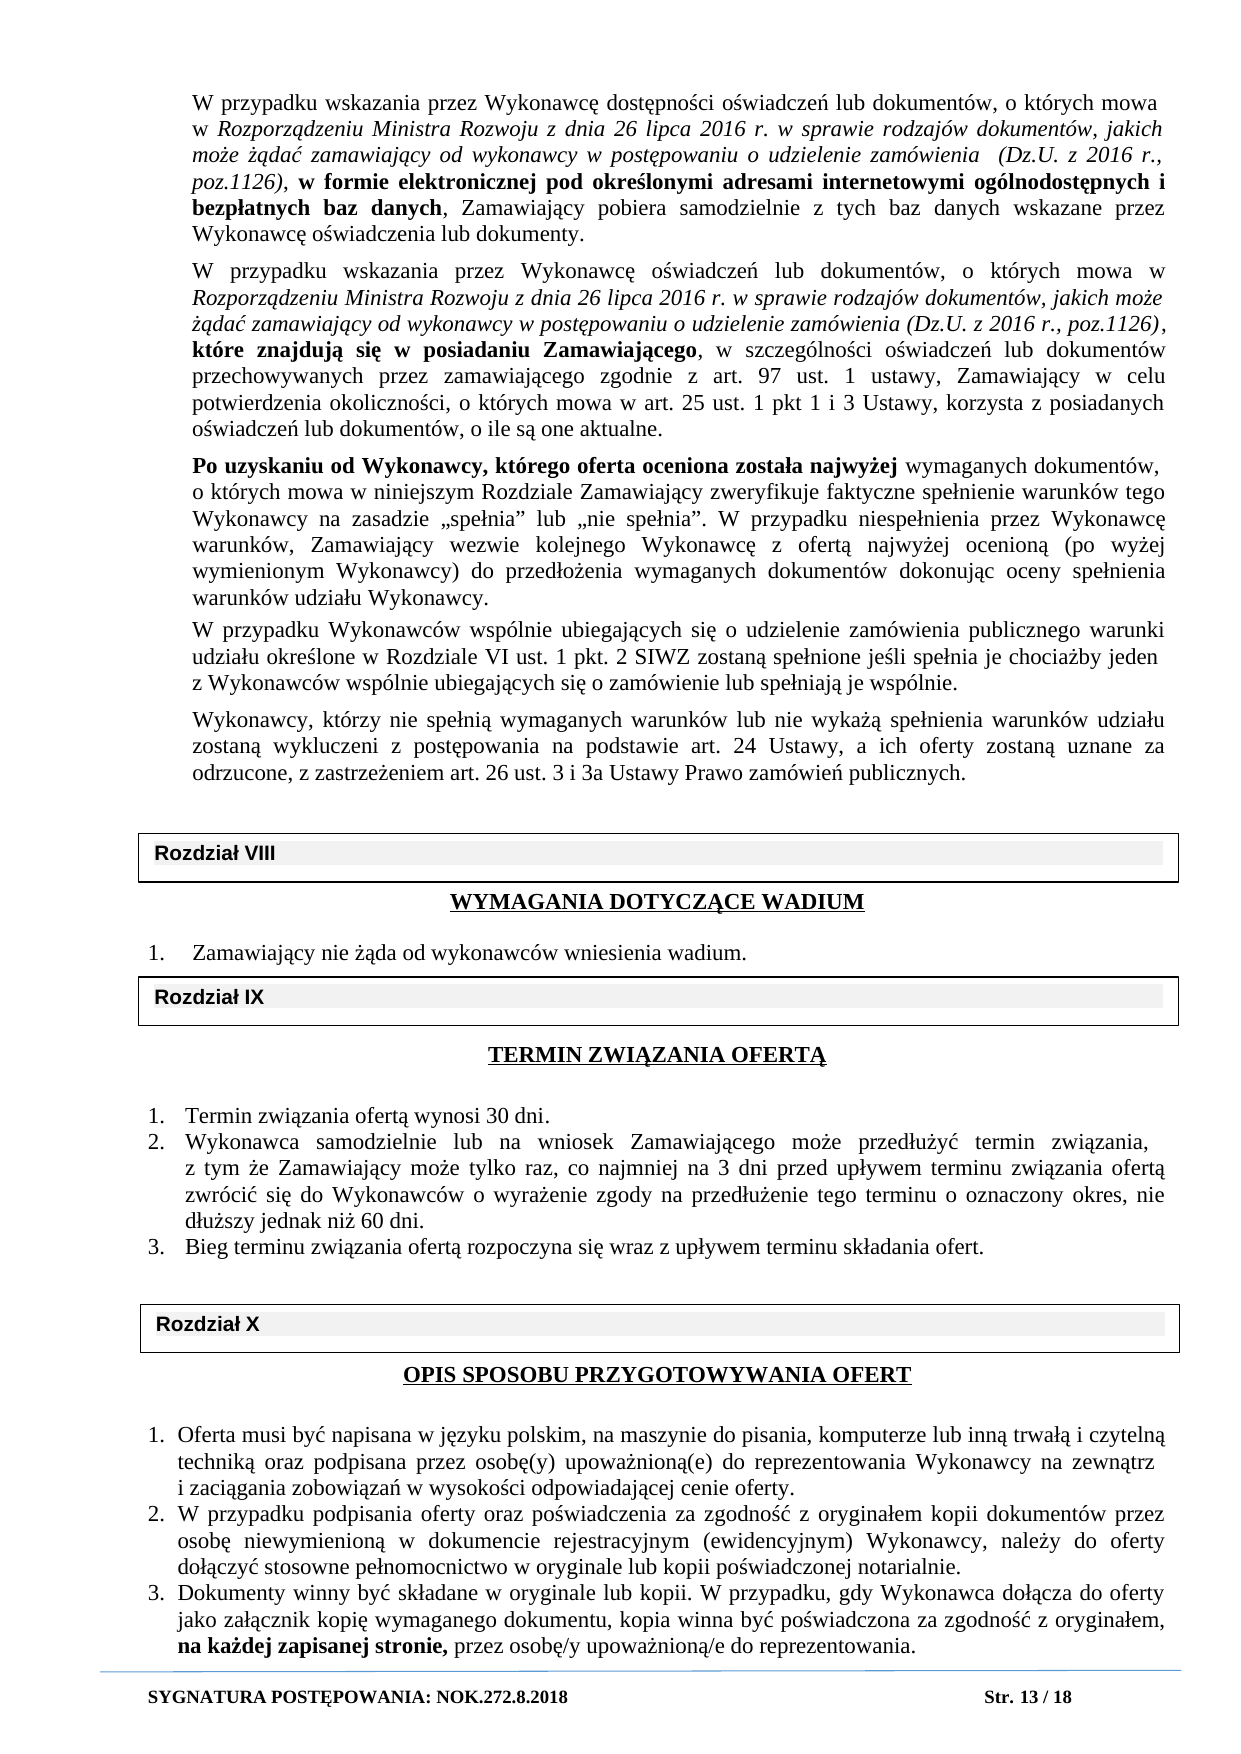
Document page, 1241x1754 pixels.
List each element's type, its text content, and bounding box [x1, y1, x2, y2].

list Zamawiający nie żąda od wykonawców wniesienia wadium. [148, 939, 1167, 966]
text WYMAGANIA DOTYCZĄCE WADIUM [148, 888, 1167, 914]
list Dokumenty winny być składane w oryginale lub kopii. W przypadku, gdy Wykonawca dołącza do oferty jako załącznik kopię wymaganego dokumentu, kopia winna być poświadczona za zgodność z oryginałem, na każdej zapisanej stronie, przez osobę/y upoważnioną/e do reprezentowania. [148, 1579, 1167, 1658]
list Bieg terminu związania ofertą rozpoczyna się wraz z upływem terminu składania ofert. [148, 1233, 1167, 1260]
list Termin związania ofertą wynosi 30 dni. [148, 1102, 1167, 1128]
text OPIS SPOSOBU PRZYGOTOWYWANIA OFERT [148, 1361, 1167, 1387]
text Wykonawcy, którzy nie spełnią wymaganych warunków lub nie wykażą spełnienia warunków udziału zostaną wykluczeni z postępowania na podstawie art. 24 Ustawy, a ich oferty zostaną uznane za odrzucone, z zastrzeżeniem art. 26 ust. 3 i 3a Ustawy Prawo zamówień publicznych. [192, 706, 1167, 785]
text W przypadku Wykonawców wspólnie ubiegających się o udzielenie zamówienia publicznego warunki udziału określone w Rozdziale VI ust. 1 pkt. 2 SIWZ zostaną spełnione jeśli spełnia je chociażby jeden z Wykonawców wspólnie ubiegających się o zamówienie lub spełniają je wspólnie. [192, 616, 1167, 696]
list Wykonawca samodzielnie lub na wniosek Zamawiającego może przedłużyć termin związania, z tym że Zamawiający może tylko raz, co najmniej na 3 dni przed upływem terminu związania ofertą zwrócić się do Wykonawców o wyrażenie zgody na przedłużenie tego terminu o oznaczony okres, nie dłuższy jednak niż 60 dni. [148, 1128, 1167, 1233]
list W przypadku podpisania oferty oraz poświadczenia za zgodność z oryginałem kopii dokumentów przez osobę niewymienioną w dokumencie rejestracyjnym (ewidencyjnym) Wykonawcy, należy do oferty dołączyć stosowne pełnomocnictwo w oryginale lub kopii poświadczonej notarialnie. [148, 1500, 1167, 1579]
list Oferta musi być napisana w języku polskim, na maszynie do pisania, komputerze lub inną trwałą i czytelną techniką oraz podpisana przez osobę(y) upoważnioną(e) do reprezentowania Wykonawcy na zewnątrz i zaciągania zobowiązań w wysokości odpowiadającej cenie oferty. [148, 1421, 1167, 1500]
text W przypadku wskazania przez Wykonawcę oświadczeń lub dokumentów, o których mowa w Rozporządzeniu Ministra Rozwoju z dnia 26 lipca 2016 r. w sprawie rodzajów dokumentów, jakich może żądać zamawiający od wykonawcy w postępowaniu o udzielenie zamówienia (Dz.U. z 2016 r., poz.1126), które znajdują się w posiadaniu Zamawiającego, w szczególności oświadczeń lub dokumentów przechowywanych przez zamawiającego zgodnie z art. 97 ust. 1 ustawy, Zamawiający w celu potwierdzenia okoliczności, o których mowa w art. 25 ust. 1 pkt 1 i 3 Ustawy, korzysta z posiadanych oświadczeń lub dokumentów, o ile są one aktualne. [192, 257, 1167, 442]
text TERMIN ZWIĄZANIA OFERTĄ [148, 1041, 1167, 1068]
text Po uzyskaniu od Wykonawcy, którego oferta oceniona została najwyżej wymaganych dokumentów, o których mowa w niniejszym Rozdziale Zamawiający zweryfikuje faktyczne spełnienie warunków tego Wykonawcy na zasadzie „spełnia” lub „nie spełnia”. W przypadku niespełnienia przez Wykonawcę warunków, Zamawiający wezwie kolejnego Wykonawcę z ofertą najwyżej ocenioną (po wyżej wymienionym Wykonawcy) do przedłożenia wymaganych dokumentów dokonując oceny spełnienia warunków udziału Wykonawcy. [192, 452, 1167, 610]
text W przypadku wskazania przez Wykonawcę dostępności oświadczeń lub dokumentów, o których mowa w Rozporządzeniu Ministra Rozwoju z dnia 26 lipca 2016 r. w sprawie rodzajów dokumentów, jakich może żądać zamawiający od wykonawcy w postępowaniu o udzielenie zamówienia (Dz.U. z 2016 r., poz.1126), w formie elektronicznej pod określonymi adresami internetowymi ogólnodostępnych i bezpłatnych baz danych, Zamawiający pobiera samodzielnie z tych baz danych wskazane przez Wykonawcę oświadczenia lub dokumenty. [192, 89, 1167, 247]
